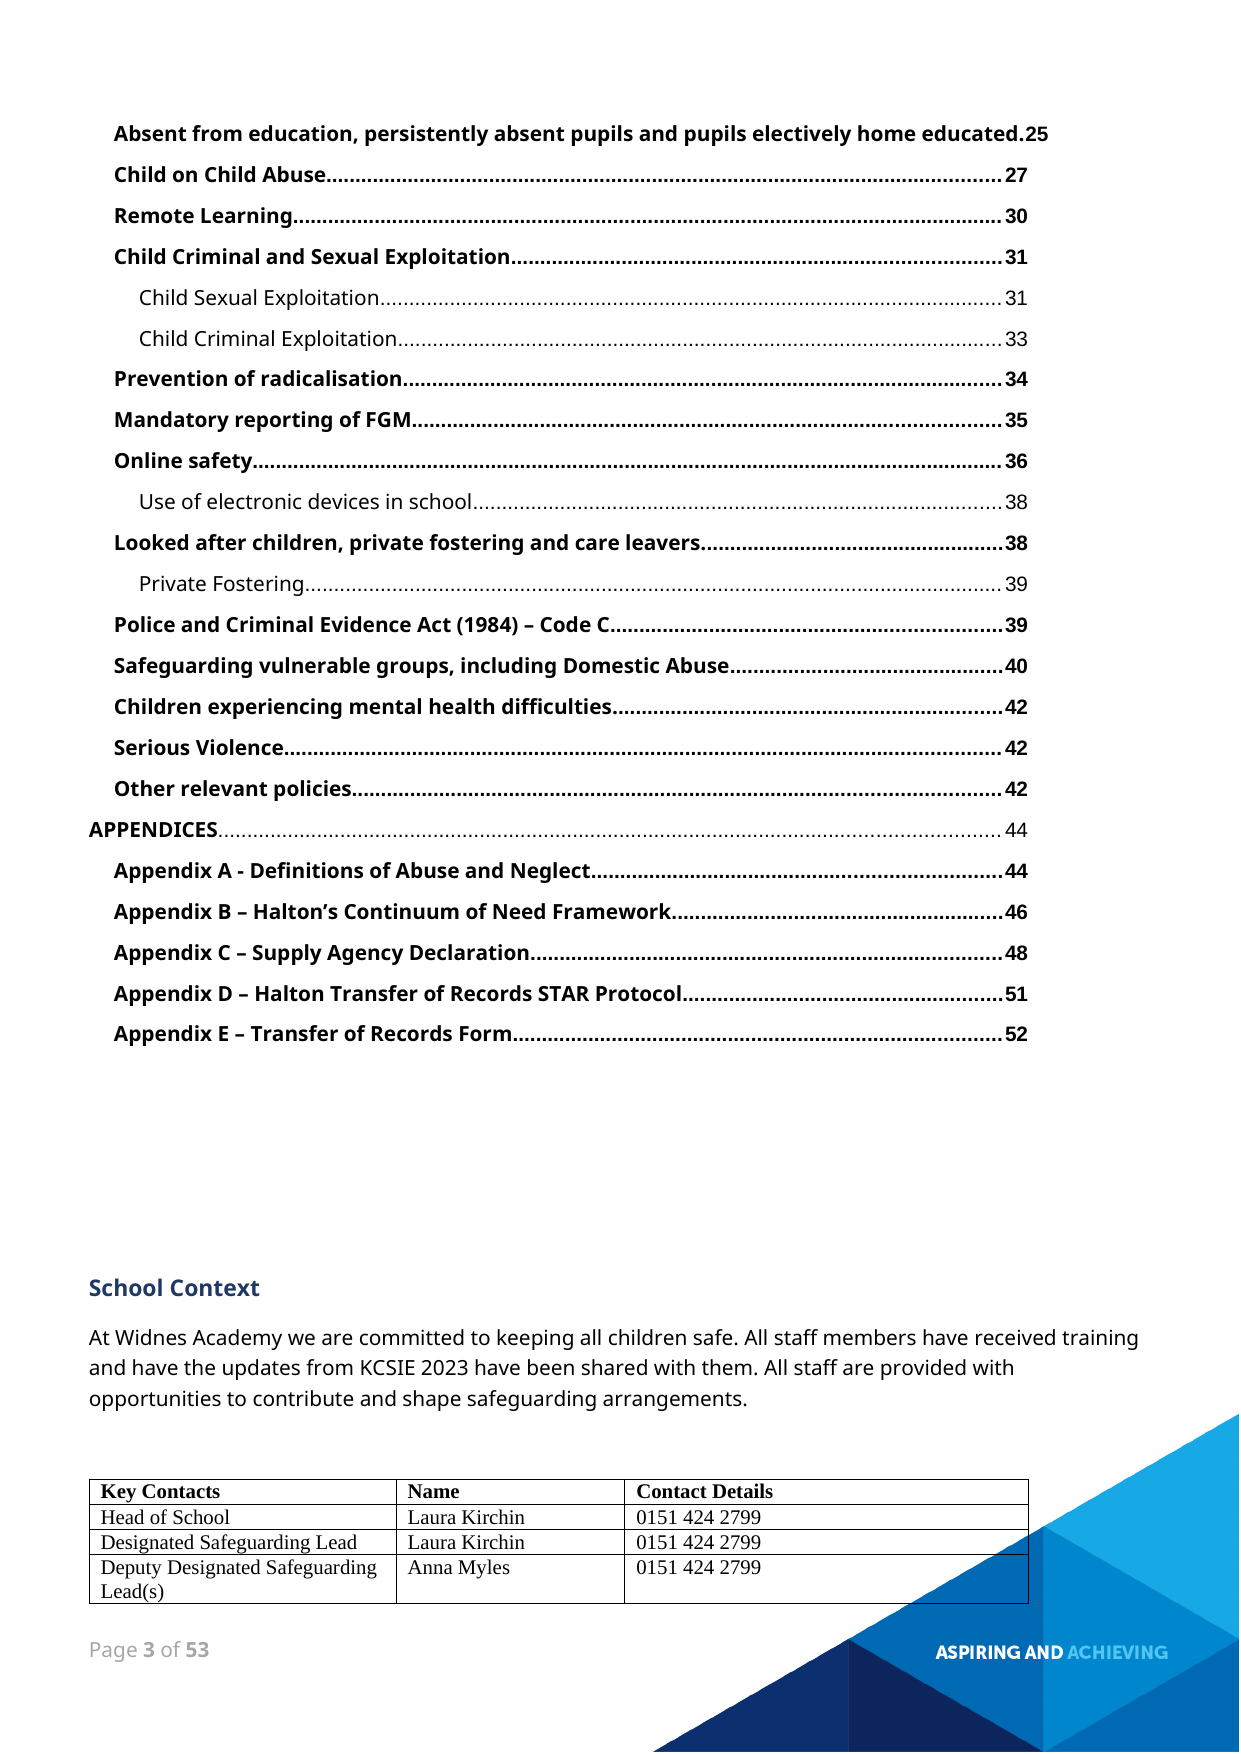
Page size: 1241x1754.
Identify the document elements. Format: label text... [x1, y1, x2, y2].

picture [1114, 1646, 1125, 1658]
table_cell Laura Kirchin [397, 1505, 624, 1529]
picture [1052, 1646, 1062, 1658]
table_cell 0151 424 2799 [625, 1505, 1028, 1529]
table_cell Laura Kirchin [397, 1530, 624, 1554]
table_header Contact Details [625, 1480, 1028, 1503]
table_cell Anna Myles [397, 1555, 624, 1603]
table_cell Deputy Designated Safeguarding Lead(s) [90, 1555, 396, 1603]
picture [1094, 1646, 1103, 1658]
table_cell 0151 424 2799 [625, 1530, 1028, 1554]
picture [1069, 1650, 1077, 1658]
picture [1080, 1649, 1088, 1658]
table_cell Head of School [90, 1505, 396, 1529]
picture [1047, 1640, 1240, 1752]
picture [1156, 1648, 1163, 1658]
table_header Key Contacts [90, 1480, 396, 1503]
text At Widnes Academy we are committed to keeping all children safe. All staff members have received training and have the updates from KCSIE 2023 have been shared with them. All staff are provided with opportunities to contribute and shape safeguarding arrangements. [89, 1323, 1152, 1412]
picture [1148, 1646, 1152, 1658]
picture [0, 20, 1240, 1752]
table_header Name [397, 1480, 624, 1503]
subtitle School Context [89, 1272, 1152, 1303]
table_cell Designated Safeguarding Lead [90, 1530, 396, 1554]
table_cell 0151 424 2799 [625, 1555, 1028, 1603]
